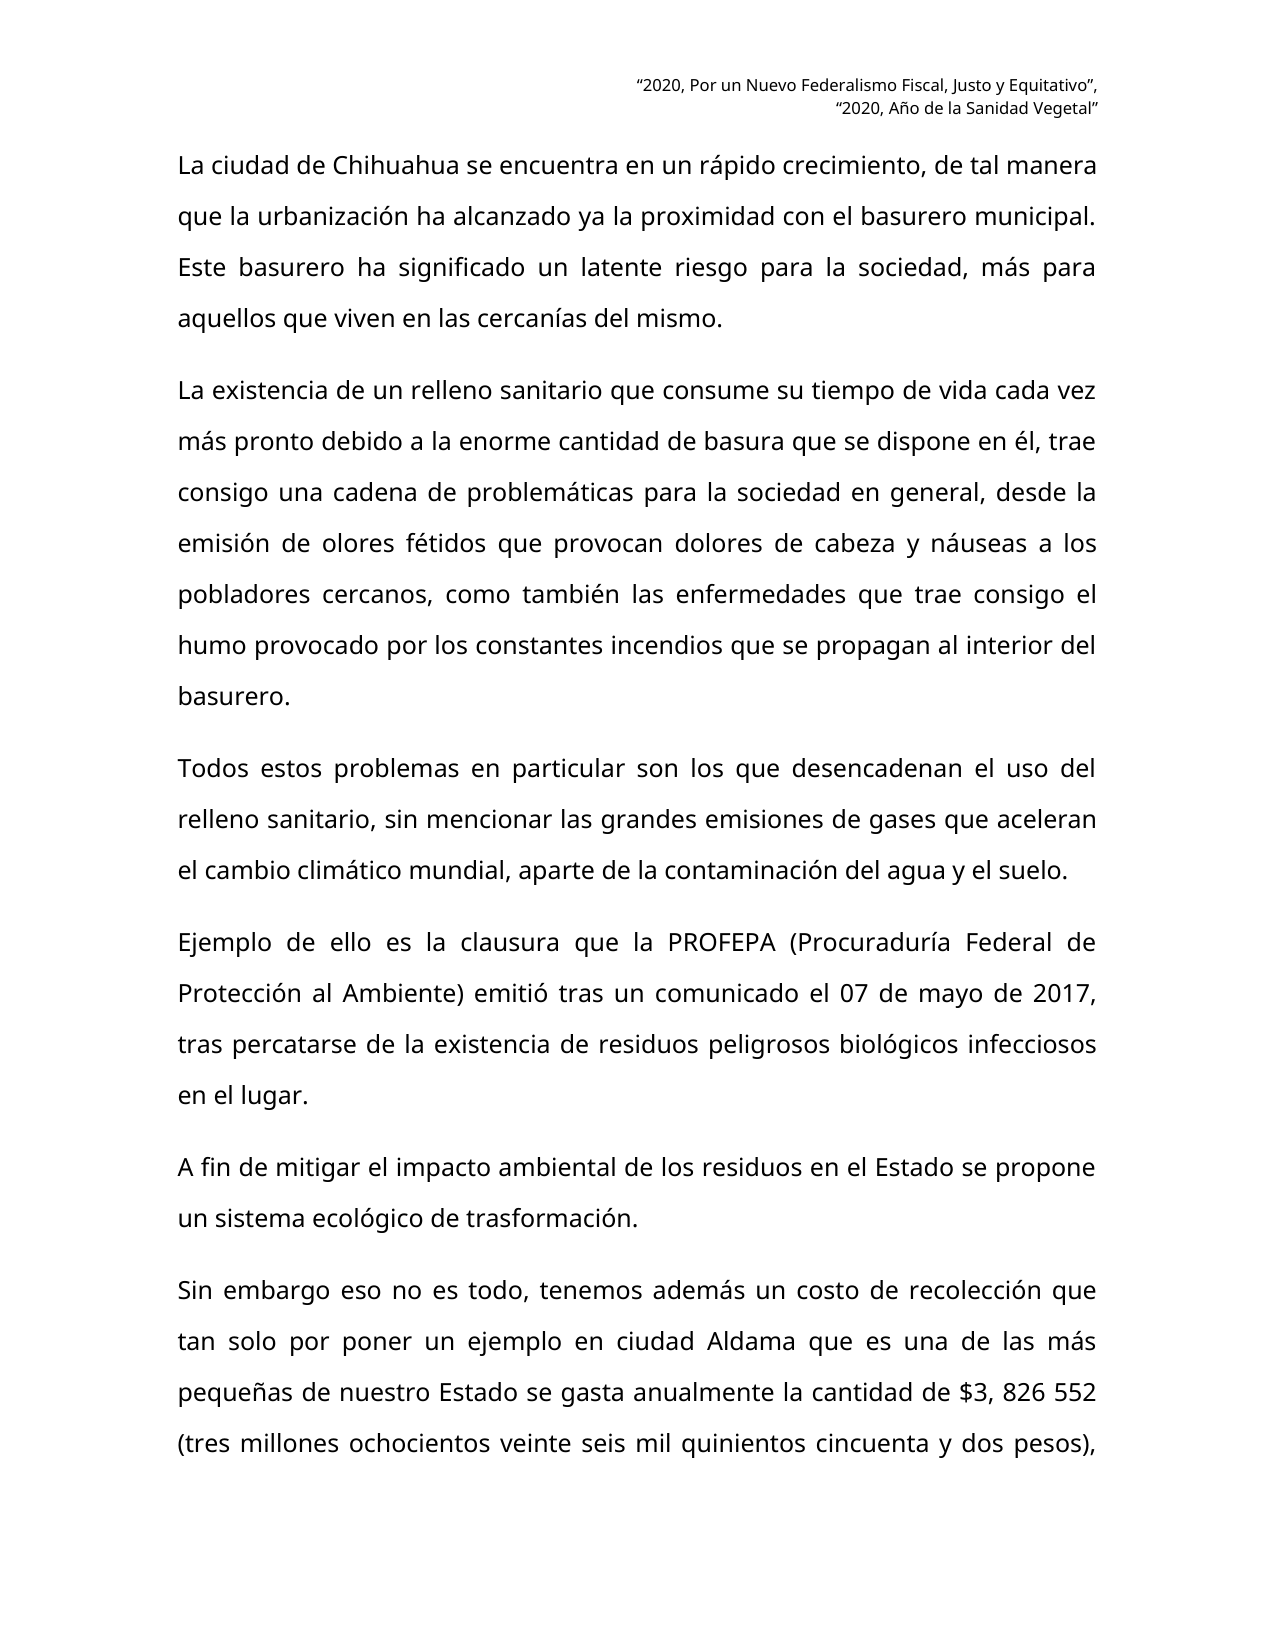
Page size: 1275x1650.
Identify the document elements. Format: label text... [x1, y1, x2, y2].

text A fin de mitigar el impacto ambiental de los residuos en el Estado se propone un sistema ecológico de trasformación. [177, 1150, 1098, 1235]
text Todos estos problemas en particular son los que desencadenan el uso del relleno sanitario, sin mencionar las grandes emisiones de gases que aceleran el cambio climático mundial, aparte de la contaminación del agua y el suelo. [177, 751, 1098, 887]
text La existencia de un relleno sanitario que consume su tiempo de vida cada vez más pronto debido a la enorme cantidad de basura que se dispone en él, trae consigo una cadena de problemáticas para la sociedad en general, desde la emisión de olores fétidos que provocan dolores de cabeza y náuseas a los pobladores cercanos, como también las enfermedades que trae consigo el humo provocado por los constantes incendios que se propagan al interior del basurero. [177, 373, 1098, 713]
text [177, 1273, 1098, 1460]
text Ejemplo de ello es la clausura que la PROFEPA (Procuraduría Federal de Protección al Ambiente) emitió tras un comunicado el 07 de mayo de 2017, tras percatarse de la existencia de residuos peligrosos biológicos infecciosos en el lugar. [177, 925, 1098, 1112]
text La ciudad de Chihuahua se encuentra en un rápido crecimiento, de tal manera que la urbanización ha alcanzado ya la proximidad con el basurero municipal. Este basurero ha significado un latente riesgo para la sociedad, más para aquellos que viven en las cercanías del mismo. [177, 148, 1098, 335]
